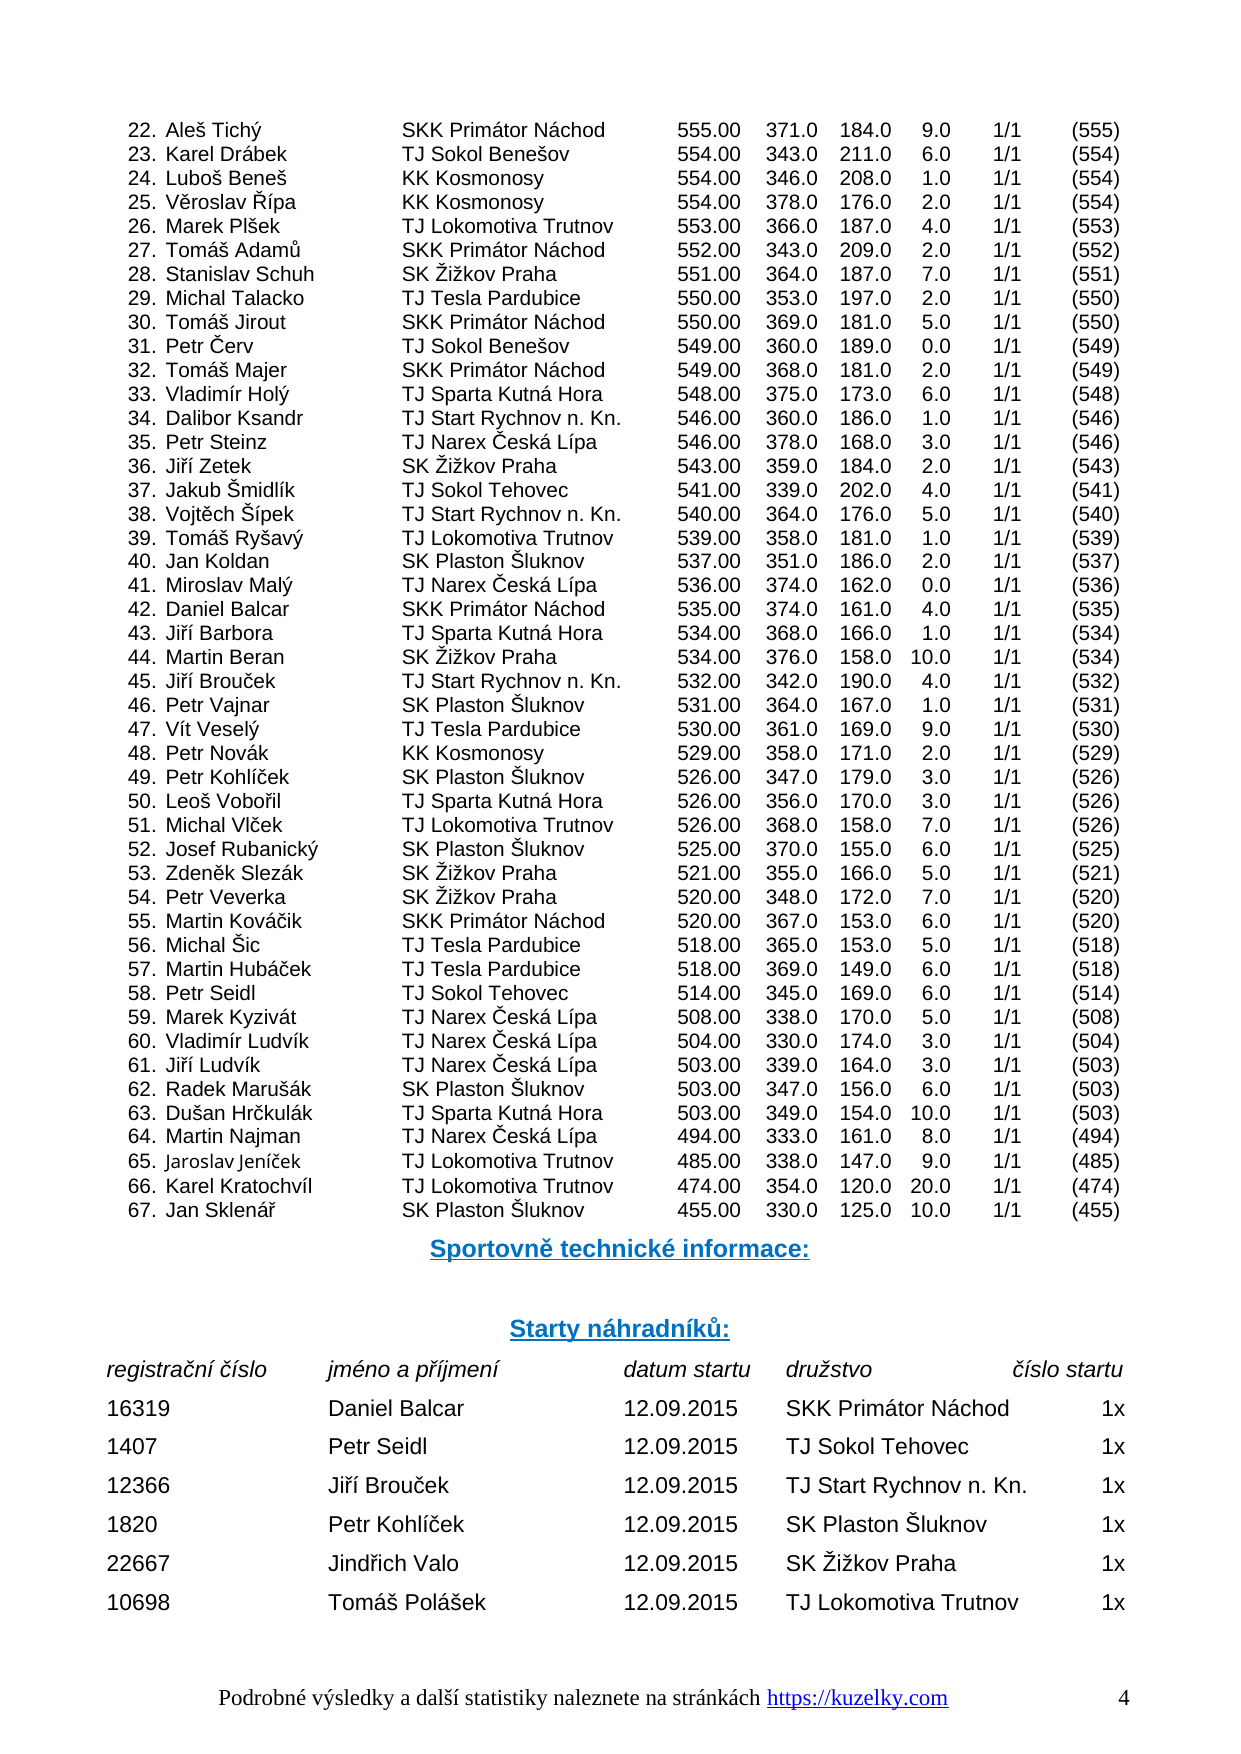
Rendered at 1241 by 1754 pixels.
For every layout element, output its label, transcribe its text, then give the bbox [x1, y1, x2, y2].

text 1407 Petr Seidl 12.09.2015 TJ Sokol Tehovec 1x [106, 1433, 1134, 1460]
text 16319 Daniel Balcar 12.09.2015 SKK Primátor Náchod 1x [106, 1394, 1134, 1421]
text 27. Tomáš Adamů SKK Primátor Náchod 552.00 343.0 209.0 2.0 1/1 (552) [106, 238, 1134, 262]
text 44. Martin Beran SK Žižkov Praha 534.00 376.0 158.0 10.0 1/1 (534) [106, 645, 1134, 669]
text 50. Leoš Vobořil TJ Sparta Kutná Hora 526.00 356.0 170.0 3.0 1/1 (526) [106, 789, 1134, 813]
text 58. Petr Seidl TJ Sokol Tehovec 514.00 345.0 169.0 6.0 1/1 (514) [106, 981, 1134, 1004]
text 37. Jakub Šmidlík TJ Sokol Tehovec 541.00 339.0 202.0 4.0 1/1 (541) [106, 477, 1134, 501]
text 62. Radek Marušák SK Plaston Šluknov 503.00 347.0 156.0 6.0 1/1 (503) [106, 1076, 1134, 1100]
text 38. Vojtěch Šípek TJ Start Rychnov n. Kn. 540.00 364.0 176.0 5.0 1/1 (540) [106, 501, 1134, 525]
text 63. Dušan Hrčkulák TJ Sparta Kutná Hora 503.00 349.0 154.0 10.0 1/1 (503) [106, 1100, 1134, 1124]
text 36. Jiří Zetek SK Žižkov Praha 543.00 359.0 184.0 2.0 1/1 (543) [106, 453, 1134, 477]
text 42. Daniel Balcar SKK Primátor Náchod 535.00 374.0 161.0 4.0 1/1 (535) [106, 597, 1134, 621]
text 12366 Jiří Brouček 12.09.2015 TJ Start Rychnov n. Kn. 1x [106, 1472, 1134, 1498]
text 39. Tomáš Ryšavý TJ Lokomotiva Trutnov 539.00 358.0 181.0 1.0 1/1 (539) [106, 525, 1134, 549]
text 55. Martin Kováčik SKK Primátor Náchod 520.00 367.0 153.0 6.0 1/1 (520) [106, 909, 1134, 933]
text 1820 Petr Kohlíček 12.09.2015 SK Plaston Šluknov 1x [106, 1511, 1134, 1537]
text 28. Stanislav Schuh SK Žižkov Praha 551.00 364.0 187.0 7.0 1/1 (551) [106, 262, 1134, 286]
text 66. Karel Kratochvíl TJ Lokomotiva Trutnov 474.00 354.0 120.0 20.0 1/1 (474) [106, 1174, 1134, 1198]
text Starty náhradníků: [94, 1314, 1145, 1343]
text 49. Petr Kohlíček SK Plaston Šluknov 526.00 347.0 179.0 3.0 1/1 (526) [106, 765, 1134, 789]
text 23. Karel Drábek TJ Sokol Benešov 554.00 343.0 211.0 6.0 1/1 (554) [106, 142, 1134, 166]
text 60. Vladimír Ludvík TJ Narex Česká Lípa 504.00 330.0 174.0 3.0 1/1 (504) [106, 1028, 1134, 1052]
text 31. Petr Červ TJ Sokol Benešov 549.00 360.0 189.0 0.0 1/1 (549) [106, 334, 1134, 358]
text 29. Michal Talacko TJ Tesla Pardubice 550.00 353.0 197.0 2.0 1/1 (550) [106, 286, 1134, 310]
text 26. Marek Plšek TJ Lokomotiva Trutnov 553.00 366.0 187.0 4.0 1/1 (553) [106, 214, 1134, 238]
text 59. Marek Kyzivát TJ Narex Česká Lípa 508.00 338.0 170.0 5.0 1/1 (508) [106, 1004, 1134, 1028]
text 25. Věroslav Řípa KK Kosmonosy 554.00 378.0 176.0 2.0 1/1 (554) [106, 190, 1134, 214]
text 30. Tomáš Jirout SKK Primátor Náchod 550.00 369.0 181.0 5.0 1/1 (550) [106, 310, 1134, 334]
text 41. Miroslav Malý TJ Narex Česká Lípa 536.00 374.0 162.0 0.0 1/1 (536) [106, 573, 1134, 597]
text 48. Petr Novák KK Kosmonosy 529.00 358.0 171.0 2.0 1/1 (529) [106, 741, 1134, 765]
text 35. Petr Steinz TJ Narex Česká Lípa 546.00 378.0 168.0 3.0 1/1 (546) [106, 429, 1134, 453]
text 33. Vladimír Holý TJ Sparta Kutná Hora 548.00 375.0 173.0 6.0 1/1 (548) [106, 382, 1134, 406]
text 43. Jiří Barbora TJ Sparta Kutná Hora 534.00 368.0 166.0 1.0 1/1 (534) [106, 621, 1134, 645]
text 56. Michal Šic TJ Tesla Pardubice 518.00 365.0 153.0 5.0 1/1 (518) [106, 933, 1134, 957]
text 65. Jaroslav Jeníček TJ Lokomotiva Trutnov 485.00 338.0 147.0 9.0 1/1 (485) [106, 1148, 1134, 1174]
text 22667 Jindřich Valo 12.09.2015 SK Žižkov Praha 1x [106, 1550, 1134, 1576]
text 24. Luboš Beneš KK Kosmonosy 554.00 346.0 208.0 1.0 1/1 (554) [106, 166, 1134, 190]
text 22. Aleš Tichý SKK Primátor Náchod 555.00 371.0 184.0 9.0 1/1 (555) [106, 118, 1134, 142]
text 67. Jan Sklenář SK Plaston Šluknov 455.00 330.0 125.0 10.0 1/1 (455) [106, 1198, 1134, 1222]
text 40. Jan Koldan SK Plaston Šluknov 537.00 351.0 186.0 2.0 1/1 (537) [106, 549, 1134, 573]
text 34. Dalibor Ksandr TJ Start Rychnov n. Kn. 546.00 360.0 186.0 1.0 1/1 (546) [106, 406, 1134, 429]
text 45. Jiří Brouček TJ Start Rychnov n. Kn. 532.00 342.0 190.0 4.0 1/1 (532) [106, 669, 1134, 693]
text 51. Michal Vlček TJ Lokomotiva Trutnov 526.00 368.0 158.0 7.0 1/1 (526) [106, 813, 1134, 837]
text 47. Vít Veselý TJ Tesla Pardubice 530.00 361.0 169.0 9.0 1/1 (530) [106, 717, 1134, 741]
text 61. Jiří Ludvík TJ Narex Česká Lípa 503.00 339.0 164.0 3.0 1/1 (503) [106, 1052, 1134, 1076]
text 32. Tomáš Majer SKK Primátor Náchod 549.00 368.0 181.0 2.0 1/1 (549) [106, 358, 1134, 382]
text 52. Josef Rubanický SK Plaston Šluknov 525.00 370.0 155.0 6.0 1/1 (525) [106, 837, 1134, 861]
text 46. Petr Vajnar SK Plaston Šluknov 531.00 364.0 167.0 1.0 1/1 (531) [106, 693, 1134, 717]
text 54. Petr Veverka SK Žižkov Praha 520.00 348.0 172.0 7.0 1/1 (520) [106, 885, 1134, 909]
text 10698 Tomáš Polášek 12.09.2015 TJ Lokomotiva Trutnov 1x [106, 1589, 1134, 1615]
text Sportovně technické informace: [94, 1234, 1145, 1263]
text 57. Martin Hubáček TJ Tesla Pardubice 518.00 369.0 149.0 6.0 1/1 (518) [106, 957, 1134, 981]
text 64. Martin Najman TJ Narex Česká Lípa 494.00 333.0 161.0 8.0 1/1 (494) [106, 1124, 1134, 1148]
text 53. Zdeněk Slezák SK Žižkov Praha 521.00 355.0 166.0 5.0 1/1 (521) [106, 861, 1134, 885]
text registrační číslo jméno a příjmení datum startu družstvo číslo startu [106, 1356, 1134, 1382]
